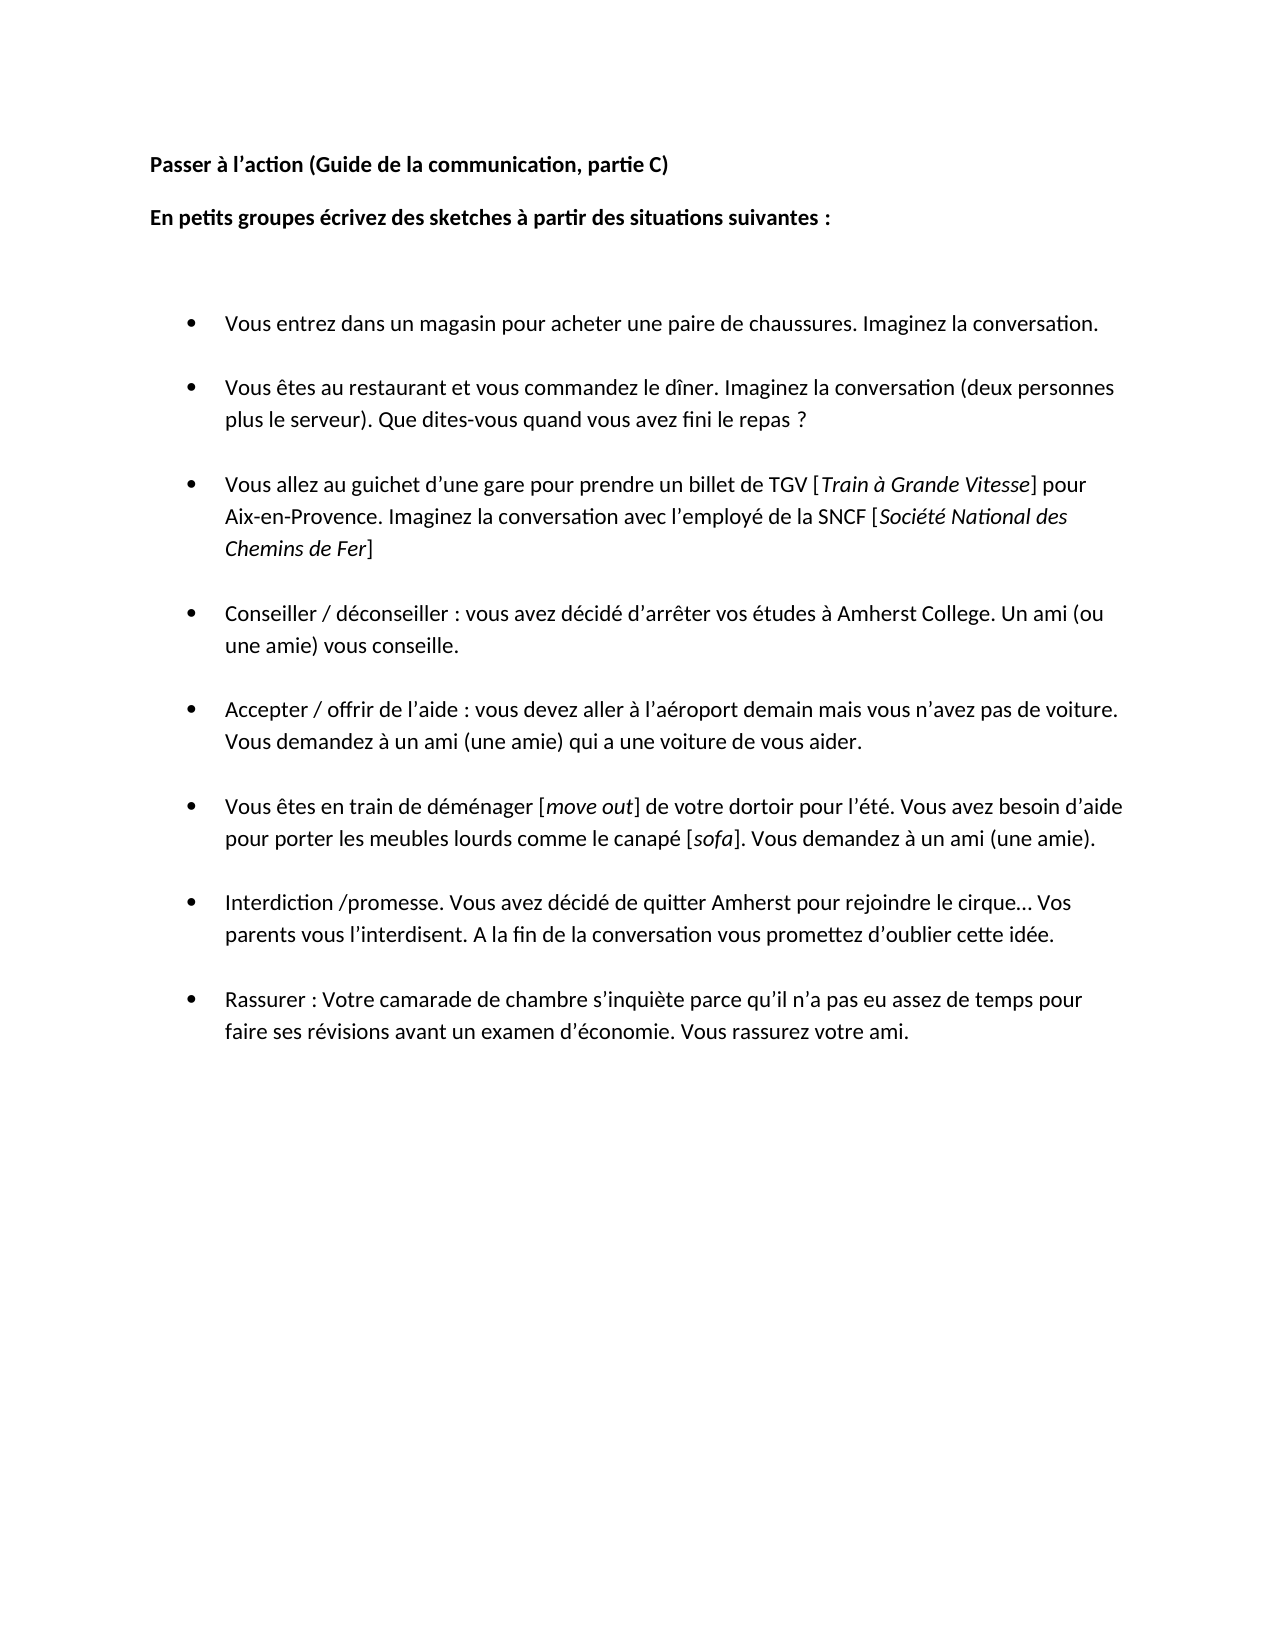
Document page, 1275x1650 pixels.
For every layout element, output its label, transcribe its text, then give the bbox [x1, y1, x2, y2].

list Vous entrez dans un magasin pour acheter une paire de chaussures. Imaginez la conversation. [187, 309, 1125, 369]
text Passer à l’action (Guide de la communication, partie C) [150, 150, 1125, 178]
list Interdiction /promesse. Vous avez décidé de quitter Amherst pour rejoindre le cirque… Vos parents vous l’interdisent. A la fin de la conversation vous promettez d’oublier cette idée. [187, 888, 1125, 949]
list Rassurer : Votre camarade de chambre s’inquiète parce qu’il n’a pas eu assez de temps pour faire ses révisions avant un examen d’économie. Vous rassurez votre ami. [187, 985, 1125, 1045]
text En petits groupes écrivez des sketches à partir des situations suivantes : [150, 203, 1125, 231]
list Conseiller / déconseiller : vous avez décidé d’arrêter vos études à Amherst College. Un ami (ou une amie) vous conseille. [187, 599, 1125, 659]
list Vous allez au guichet d’une gare pour prendre un billet de TGV [Train à Grande Vitesse] pour Aix-en-Provence. Imaginez la conversation avec l’employé de la SNCF [Société National des Chemins de Fer] [187, 470, 1125, 562]
list Vous êtes au restaurant et vous commandez le dîner. Imaginez la conversation (deux personnes plus le serveur). Que dites-vous quand vous avez fini le repas ? [187, 373, 1125, 434]
list Accepter / offrir de l’aide : vous devez aller à l’aéroport demain mais vous n’avez pas de voiture. Vous demandez à un ami (une amie) qui a une voiture de vous aider. [187, 695, 1125, 756]
list Vous êtes en train de déménager [move out] de votre dortoir pour l’été. Vous avez besoin d’aide pour porter les meubles lourds comme le canapé [sofa]. Vous demandez à un ami (une amie). [187, 792, 1125, 852]
